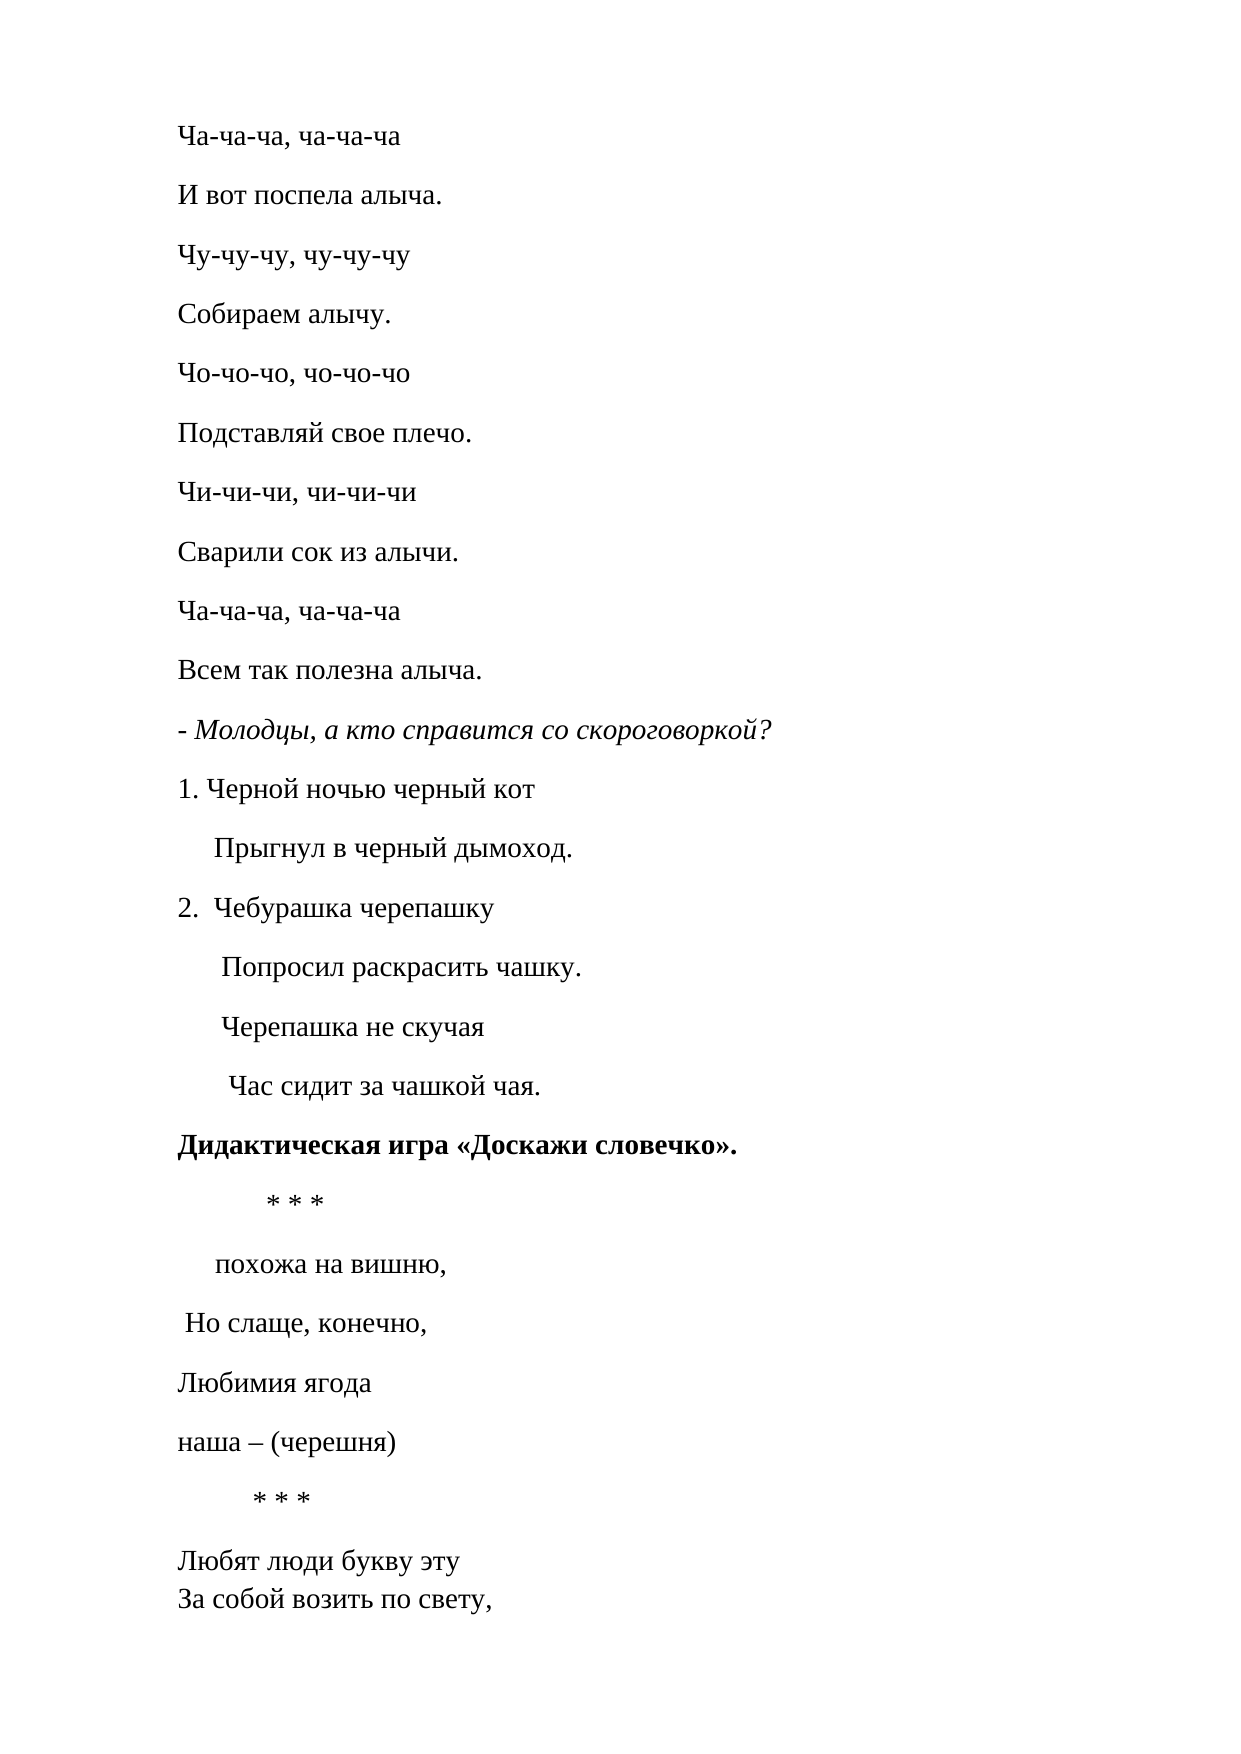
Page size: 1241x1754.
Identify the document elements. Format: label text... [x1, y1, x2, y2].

text 1. Черной ночью черный кот [177, 771, 1152, 805]
text похожа на вишню, [215, 1246, 1152, 1280]
text Прыгнул в черный дымоход. [177, 831, 1152, 864]
text Ча-ча-ча, ча-ча-ча [177, 593, 1152, 627]
list * * * [252, 1484, 1152, 1517]
text Сварили сок из алычи. [177, 534, 1152, 567]
text 2. Чебурашка черепашку [177, 890, 1152, 923]
text Час сидит за чашкой чая. [177, 1068, 1152, 1102]
text Дидактическая игра «Доскажи словечко». [177, 1127, 1152, 1161]
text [177, 1543, 1152, 1615]
text - Молодцы, а кто справится со скороговоркой? [177, 712, 1152, 745]
text Всем так полезна алыча. [177, 652, 1152, 686]
text * * * [215, 1187, 1152, 1220]
text Черепашка не скучая [177, 1009, 1152, 1042]
text И вот поспела алыча. [177, 177, 1152, 211]
text Любимия ягода [177, 1365, 1152, 1398]
text Собираем алычу. [177, 296, 1152, 330]
text Чу-чу-чу, чу-чу-чу [177, 237, 1152, 270]
text наша – (черешня) [177, 1424, 1152, 1458]
text Ча-ча-ча, ча-ча-ча [177, 118, 1152, 152]
text Попросил раскрасить чашку. [177, 949, 1152, 983]
text Чо-чо-чо, чо-чо-чо [177, 356, 1152, 389]
text Но слаще, конечно, [177, 1306, 1152, 1339]
text Чи-чи-чи, чи-чи-чи [177, 474, 1152, 508]
text Подставляй свое плечо. [177, 415, 1152, 448]
